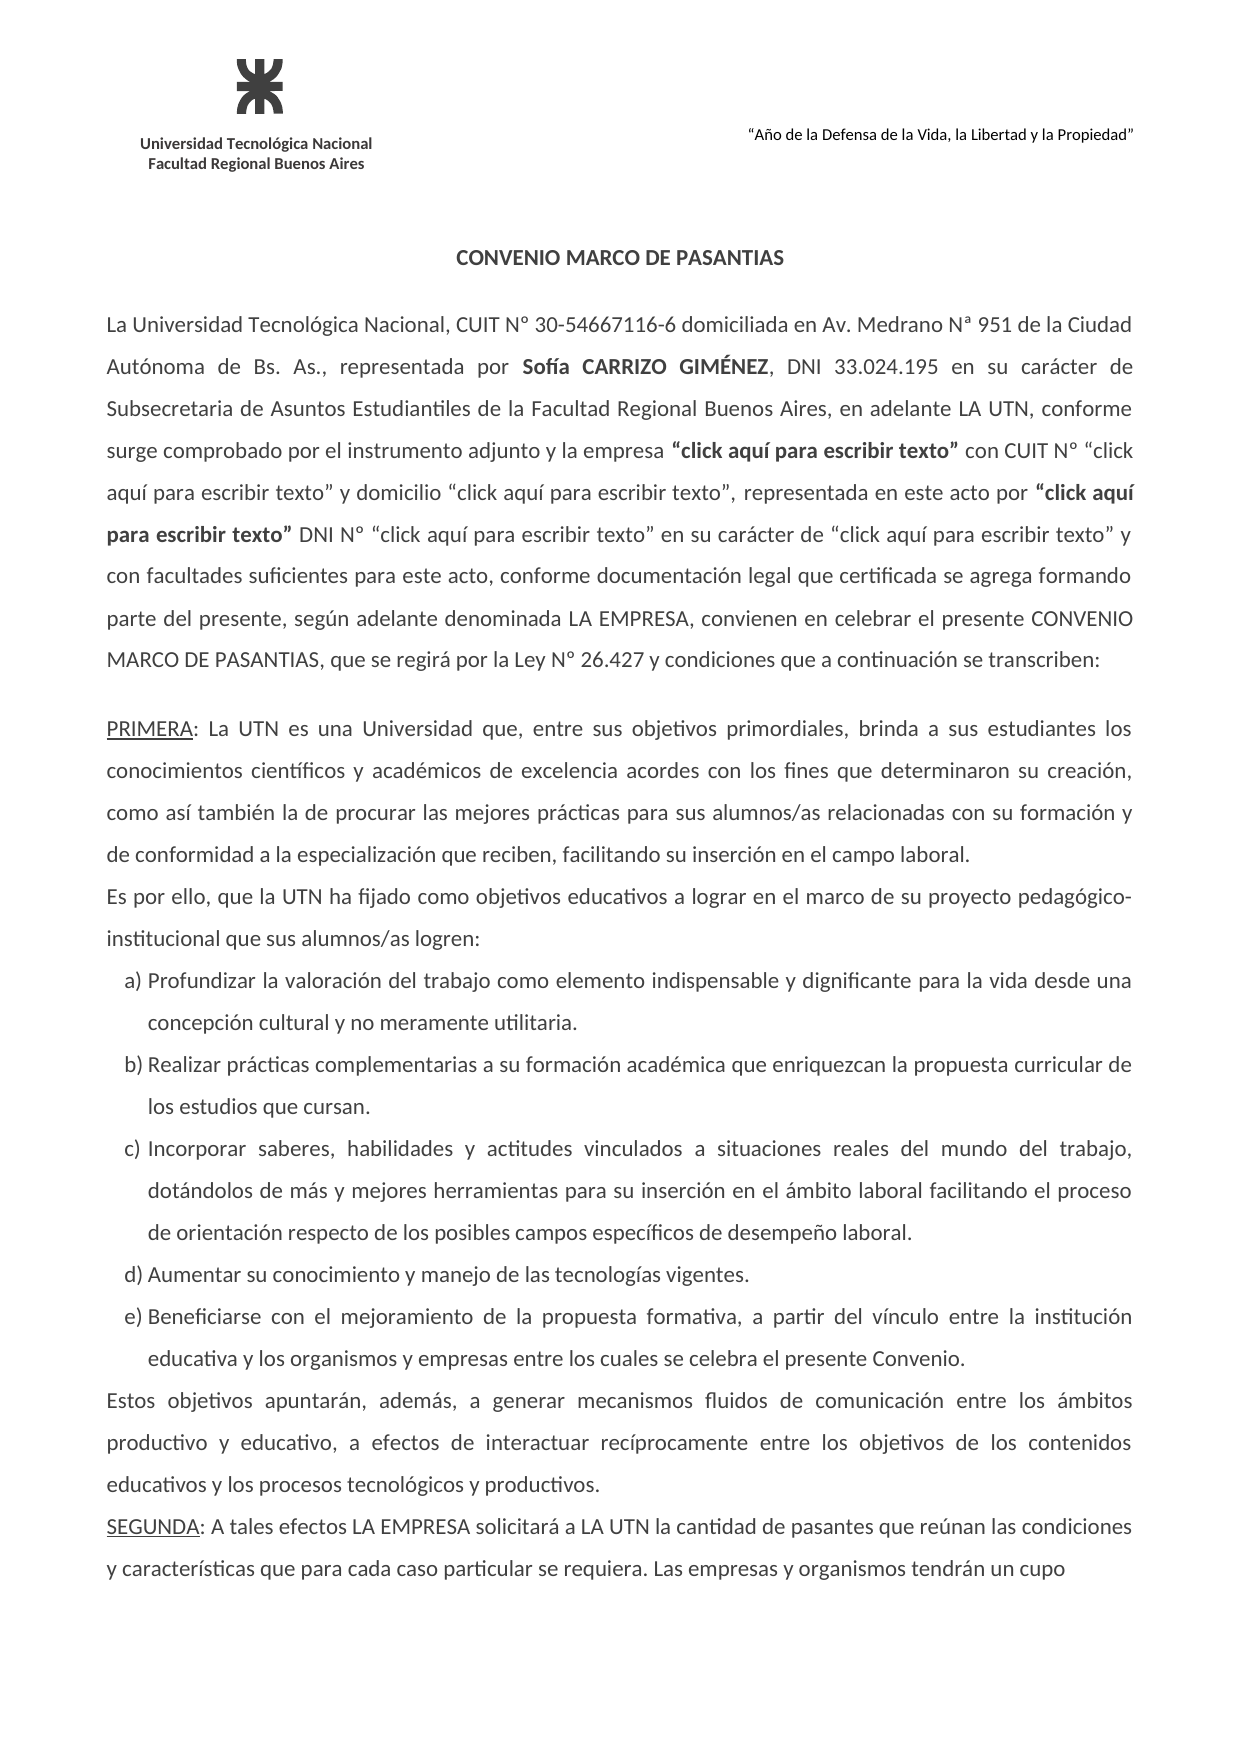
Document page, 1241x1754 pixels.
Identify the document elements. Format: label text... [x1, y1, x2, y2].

list Aumentar su conocimiento y manejo de las tecnologías vigentes. [124, 1260, 1134, 1288]
list Beneficiarse con el mejoramiento de la propuesta formativa, a partir del vínculo entre la institución educativa y los organismos y empresas entre los cuales se celebra el presente Convenio. [124, 1302, 1134, 1372]
list Incorporar saberes, habilidades y actitudes vinculados a situaciones reales del mundo del trabajo, dotándolos de más y mejores herramientas para su inserción en el ámbito laboral facilitando el proceso de orientación respecto de los posibles campos específicos de desempeño laboral. [124, 1134, 1134, 1246]
text PRIMERA: La UTN es una Universidad que, entre sus objetivos primordiales, brinda a sus estudiantes los conocimientos científicos y académicos de excelencia acordes con los fines que determinaron su creación, como así también la de procurar las mejores prácticas para sus alumnos/as relacionadas con su formación y de conformidad a la especialización que reciben, facilitando su inserción en el campo laboral. [106, 714, 1134, 868]
text CONVENIO MARCO DE PASANTIAS [106, 243, 1134, 271]
text SEGUNDA: A tales efectos LA EMPRESA solicitará a LA UTN la cantidad de pasantes que reúnan las condiciones y características que para cada caso particular se requiera. Las empresas y organismos tendrán un cupo [106, 1512, 1134, 1582]
list Realizar prácticas complementarias a su formación académica que enriquezcan la propuesta curricular de los estudios que cursan. [124, 1050, 1134, 1120]
list Profundizar la valoración del trabajo como elemento indispensable y dignificante para la vida desde una concepción cultural y no meramente utilitaria. [124, 966, 1134, 1036]
text La Universidad Tecnológica Nacional, CUIT Nº 30-54667116-6 domiciliada en Av. Medrano Nª 951 de la Ciudad Autónoma de Bs. As., representada por Sofía CARRIZO GIMÉNEZ, DNI 33.024.195 en su carácter de Subsecretaria de Asuntos Estudiantiles de la Facultad Regional Buenos Aires, en adelante LA UTN, conforme surge comprobado por el instrumento adjunto y la empresa “click aquí para escribir texto” con CUIT Nº “click aquí para escribir texto” y domicilio “click aquí para escribir texto”, representada en este acto por “click aquí para escribir texto” DNI Nº “click aquí para escribir texto” en su carácter de “click aquí para escribir texto” y con facultades suficientes para este acto, conforme documentación legal que certificada se agrega formando parte del presente, según adelante denominada LA EMPRESA, convienen en celebrar el presente CONVENIO MARCO DE PASANTIAS, que se regirá por la Ley Nº 26.427 y condiciones que a continuación se transcriben: [106, 310, 1134, 674]
text Estos objetivos apuntarán, además, a generar mecanismos fluidos de comunicación entre los ámbitos productivo y educativo, a efectos de interactuar recíprocamente entre los objetivos de los contenidos educativos y los procesos tecnológicos y productivos. [106, 1386, 1134, 1498]
text Es por ello, que la UTN ha fijado como objetivos educativos a lograr en el marco de su proyecto pedagógico-institucional que sus alumnos/as logren: [106, 882, 1134, 952]
